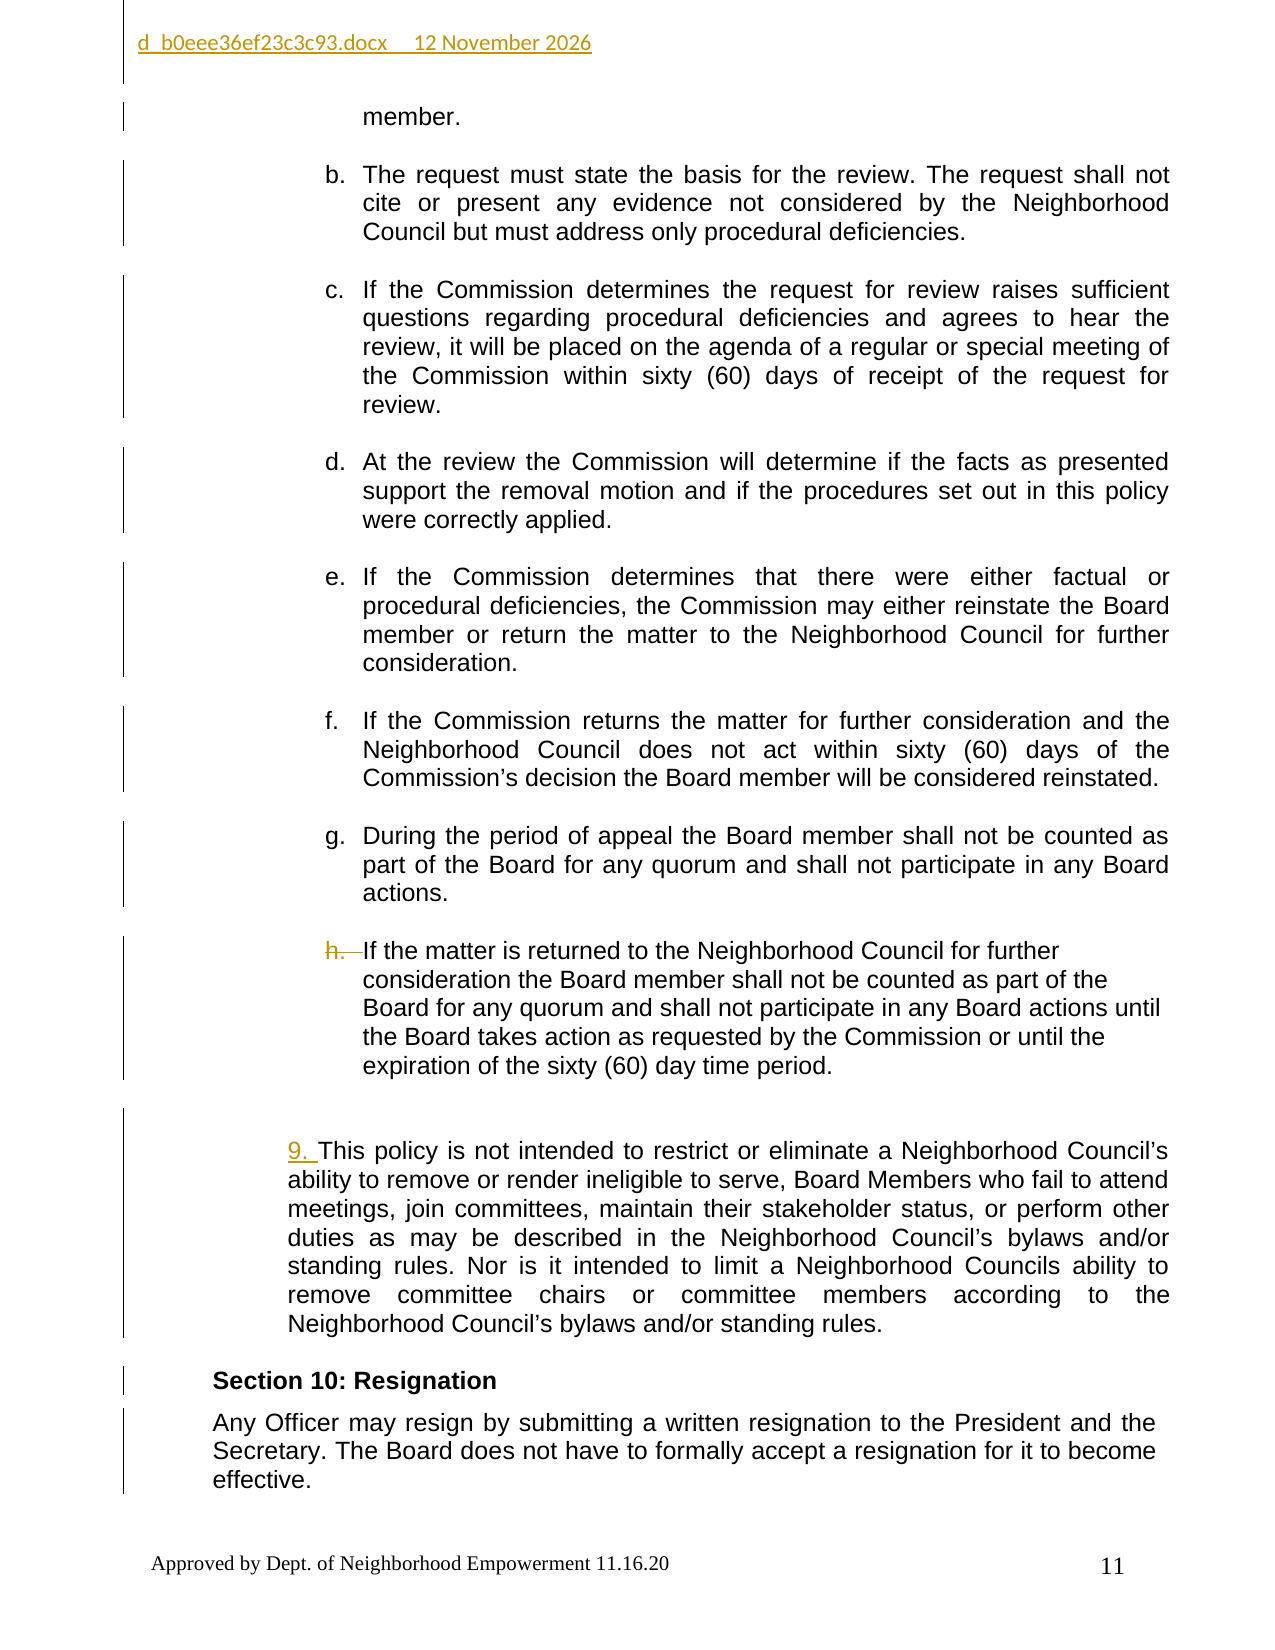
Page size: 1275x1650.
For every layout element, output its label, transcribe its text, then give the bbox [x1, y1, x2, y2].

list The request must state the basis for the review. The request shall not cite or present any evidence not considered by the Neighborhood Council but must address only procedural deficiencies. [325, 159, 1171, 246]
text Any Officer may resign by submitting a written resignation to the President and the Secretary. The Board does not have to formally accept a resignation for it to become effective. [212, 1408, 1156, 1494]
list If the Commission determines that there were either factual or procedural deficiencies, the Commission may either reinstate the Board member or return the matter to the Neighborhood Council for further consideration. [325, 562, 1171, 677]
list If the matter is returned to the Neighborhood Council for further consideration the Board member shall not be counted as part of the Board for any quorum and shall not participate in any Board actions until the Board takes action as requested by the Commission or until the expiration of the sixty (60) day time period. [325, 936, 1171, 1108]
list If the Commission returns the matter for further consideration and the Neighborhood Council does not act within sixty (60) days of the Commission’s decision the Board member will be considered reinstated. [325, 706, 1171, 792]
list During the period of appeal the Board member shall not be counted as part of the Board for any quorum and shall not participate in any Board actions. [325, 821, 1171, 907]
subtitle Section 10: Resignation [212, 1366, 1172, 1395]
list If the Commission determines the request for review raises sufficient questions regarding procedural deficiencies and agrees to hear the review, it will be placed on the agenda of a regular or special meeting of the Commission within sixty (60) days of receipt of the request for review. [325, 274, 1171, 418]
list This policy is not intended to restrict or eliminate a Neighborhood Council’s ability to remove or render ineligible to serve, Board Members who fail to attend meetings, join committees, maintain their stakeholder status, or perform other duties as may be described in the Neighborhood Council’s bylaws and/or standing rules. Nor is it intended to limit a Neighborhood Councils ability to remove committee chairs or committee members according to the Neighborhood Council’s bylaws and/or standing rules. [287, 1136, 1171, 1338]
list At the review the Commission will determine if the facts as presented support the removal motion and if the procedures set out in this policy were correctly applied. [325, 447, 1171, 533]
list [325, 102, 1171, 131]
